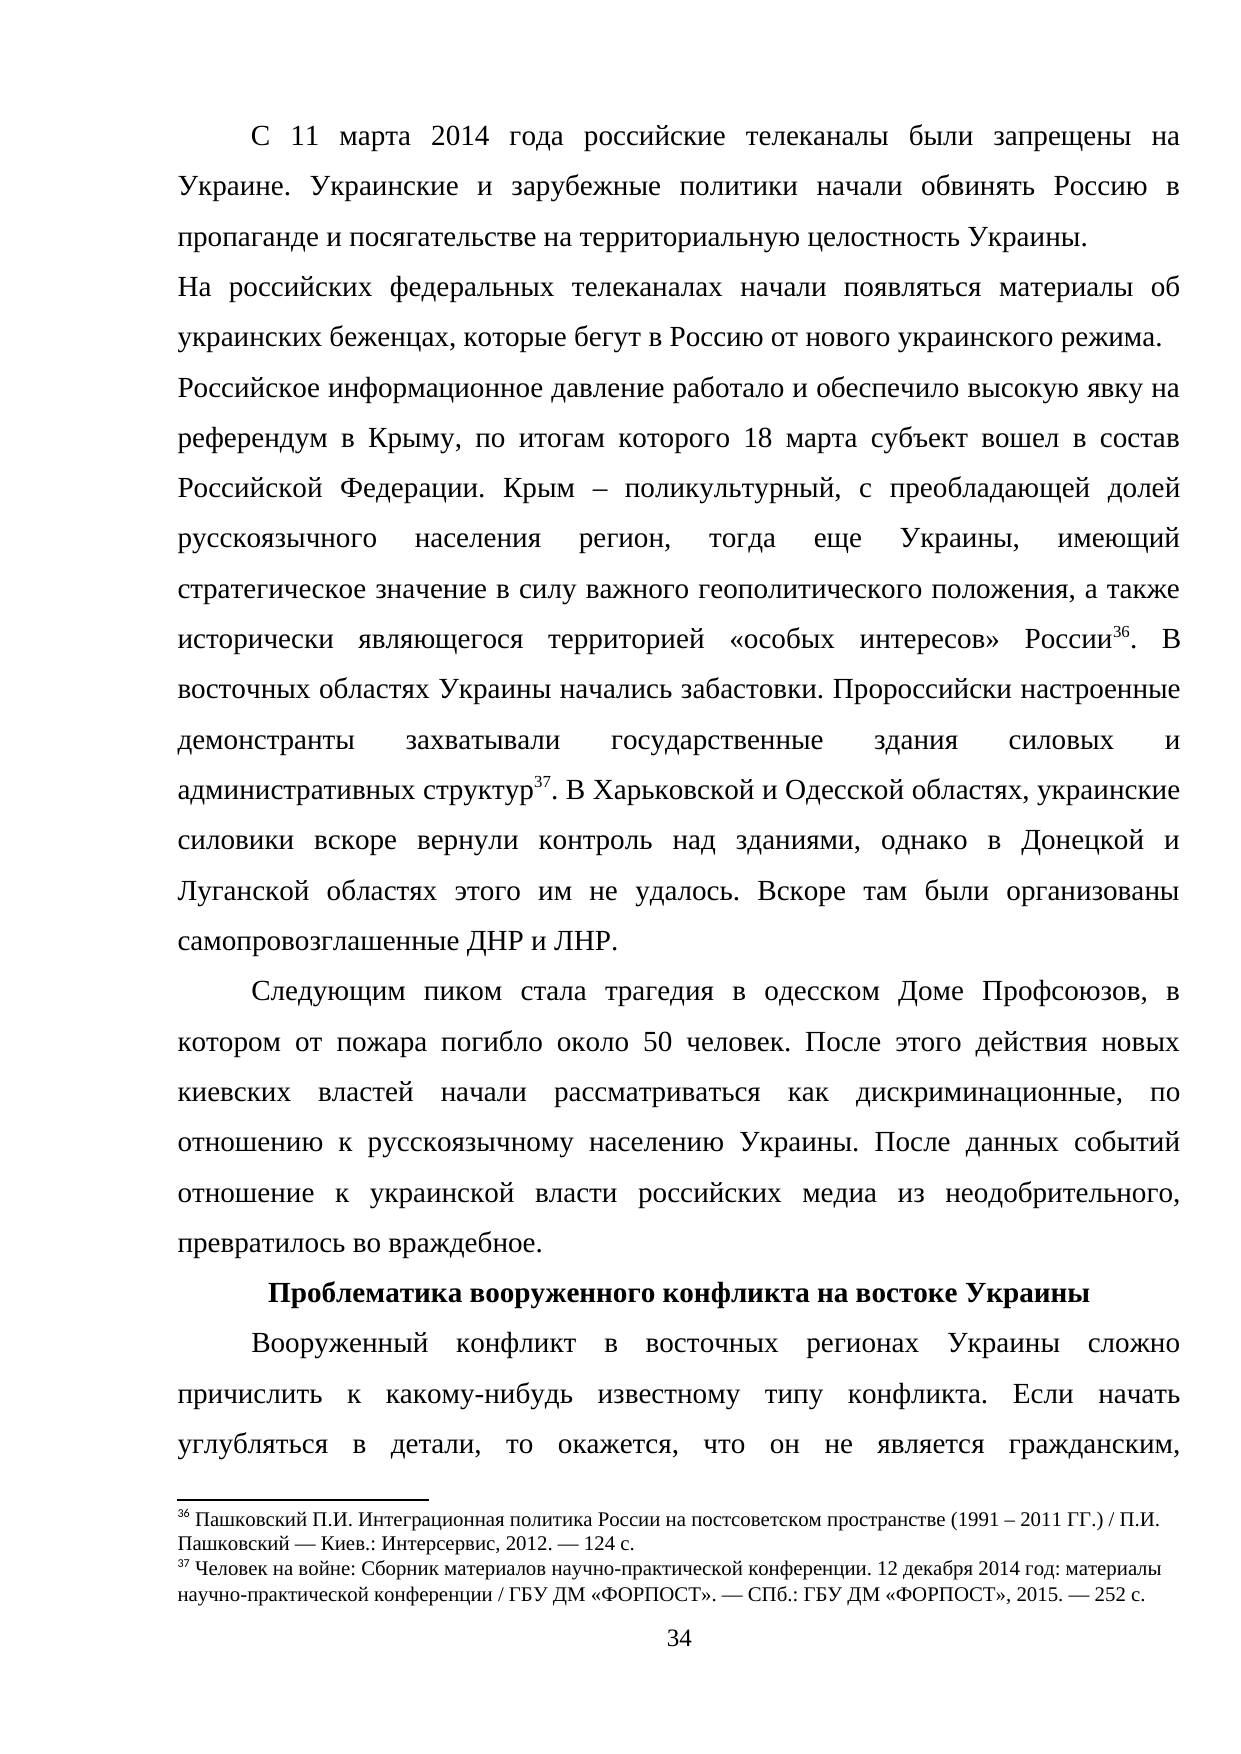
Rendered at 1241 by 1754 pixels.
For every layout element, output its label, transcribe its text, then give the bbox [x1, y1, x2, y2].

text Следующим пиком стала трагедия в одесском Доме Профсоюзов, в котором от пожара погибло около 50 человек. После этого действия новых киевских властей начали рассматриваться как дискриминационные, по отношению к русскоязычному населению Украины. После данных событий отношение к украинской власти российских медиа из неодобрительного, превратилось во враждебное. [177, 973, 1181, 1258]
text С 11 марта 2014 года российские телеканалы были запрещены на Украине. Украинские и зарубежные политики начали обвинять Россию в пропаганде и посягательстве на территориальную целостность Украины. [177, 118, 1181, 252]
text Проблематика вооруженного конфликта на востоке Украины [177, 1275, 1181, 1309]
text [177, 1326, 1181, 1460]
text На российских федеральных телеканалах начали появляться материалы об украинских беженцах, которые бегут в Россию от нового украинского режима. [177, 269, 1181, 353]
text Российское информационное давление работало и обеспечило высокую явку на референдум в Крыму, по итогам которого 18 марта субъект вошел в состав Российской Федерации. Крым – поликультурный, с преобладающей долей русскоязычного населения регион, тогда еще Украины, имеющий стратегическое значение в силу важного геополитического положения, а также исторически являющегося территорией «особых интересов» России. В восточных областях Украины начались забастовки. Пророссийски настроенные демонстранты захватывали государственные здания силовых и административных структур. В Харьковской и Одесской областях, украинские силовики вскоре вернули контроль над зданиями, однако в Донецкой и Луганской областях этого им не удалось. Вскоре там были организованы самопровозглашенные ДНР и ЛНР. [177, 370, 1181, 957]
